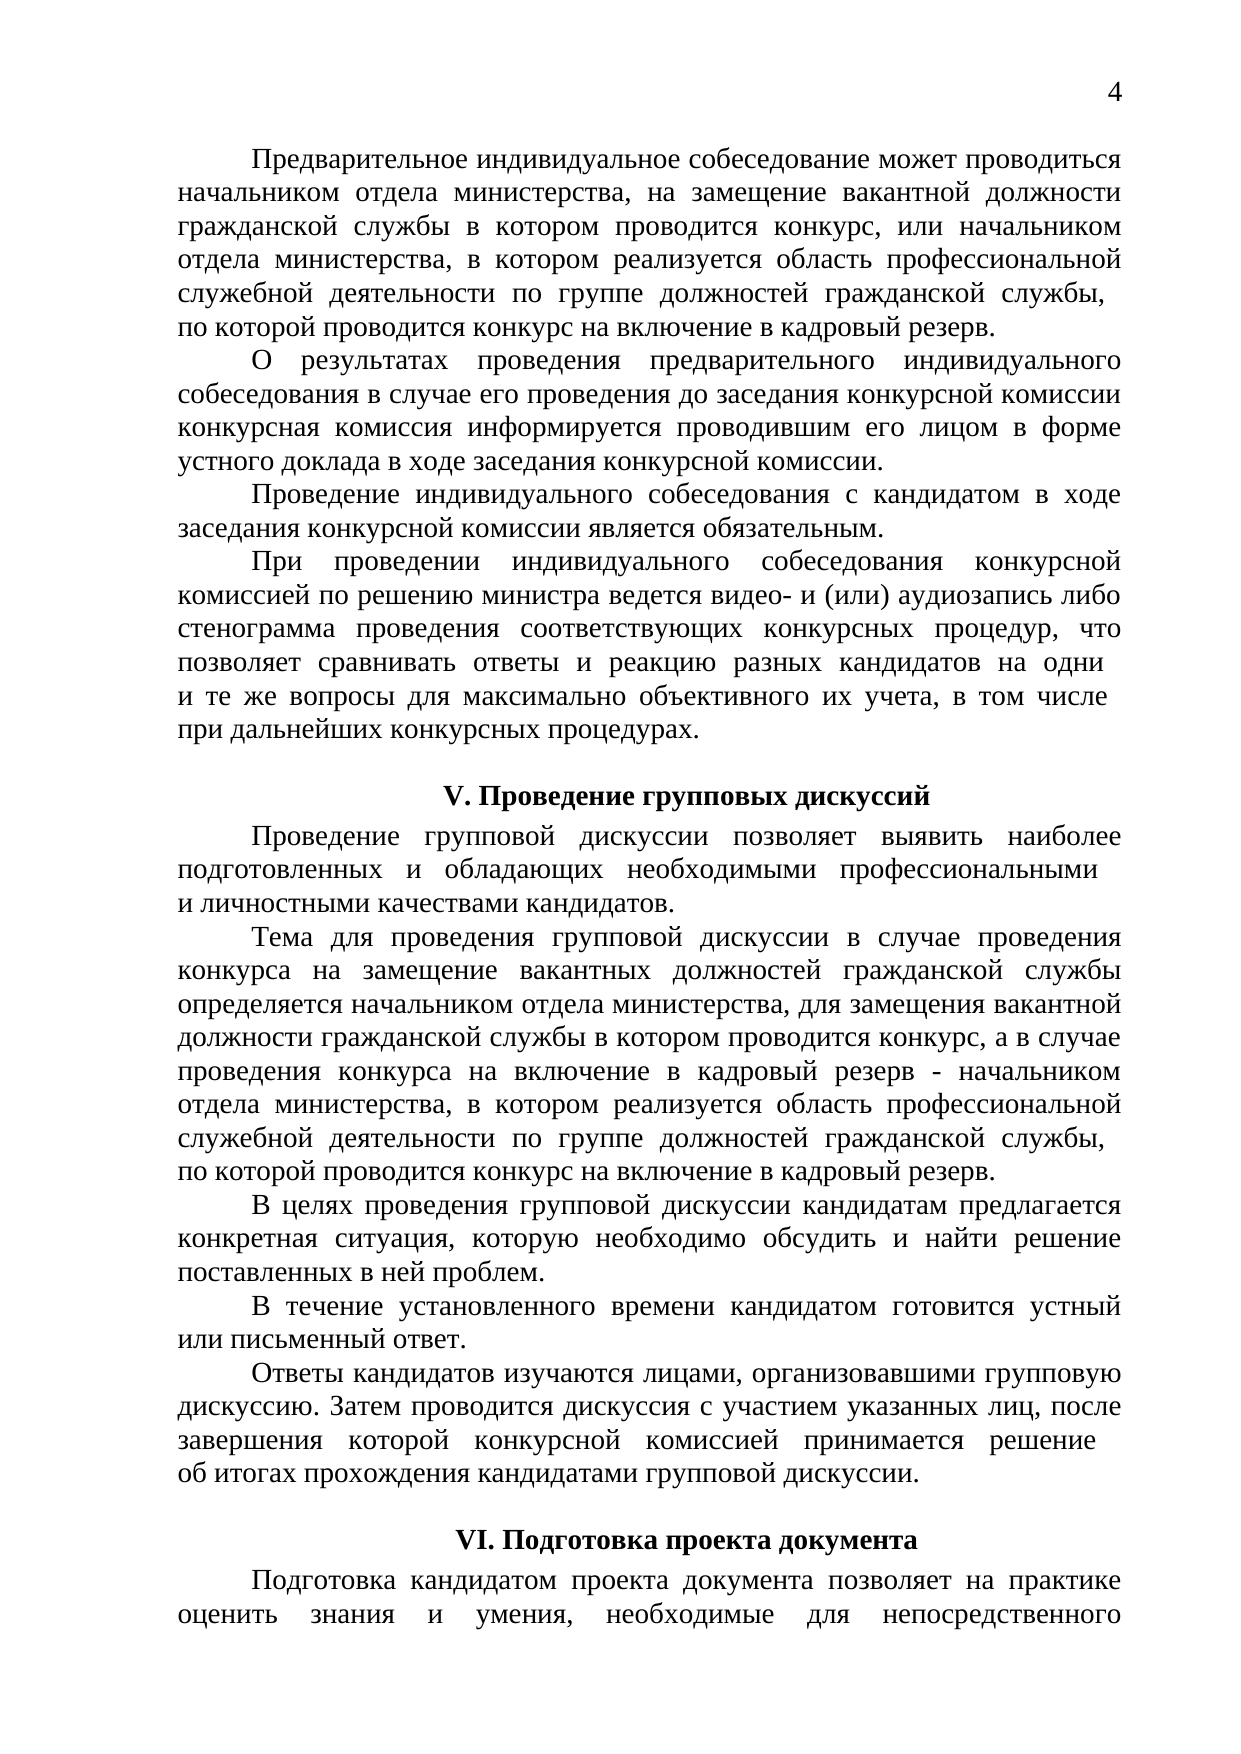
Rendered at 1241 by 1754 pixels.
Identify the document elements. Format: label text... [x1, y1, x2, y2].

text Проведение групповой дискуссии позволяет выявить наиболее подготовленных и обладающих необходимыми профессиональными и личностными качествами кандидатов. [177, 818, 1122, 919]
text Тема для проведения групповой дискуссии в случае проведения конкурса на замещение вакантных должностей гражданской службы определяется начальником отдела министерства, для замещения вакантной должности гражданской службы в котором проводится конкурс, а в случае проведения конкурса на включение в кадровый резерв - начальником отдела министерства, в котором реализуется область профессиональной служебной деятельности по группе должностей гражданской службы, по которой проводится конкурс на включение в кадровый резерв. [177, 919, 1122, 1187]
text В течение установленного времени кандидатом готовится устный или письменный ответ. [177, 1288, 1122, 1355]
text Проведение индивидуального собеседования с кандидатом в ходе заседания конкурсной комиссии является обязательным. [177, 476, 1122, 543]
subtitle V. Проведение групповых дискуссий [177, 778, 1122, 812]
text В целях проведения групповой дискуссии кандидатам предлагается конкретная ситуация, которую необходимо обсудить и найти решение поставленных в ней проблем. [177, 1187, 1122, 1288]
text О результатах проведения предварительного индивидуального собеседования в случае его проведения до заседания конкурсной комиссии конкурсная комиссия информируется проводившим его лицом в форме устного доклада в ходе заседания конкурсной комиссии. [177, 342, 1122, 476]
text Предварительное индивидуальное собеседование может проводиться начальником отдела министерства, на замещение вакантной должности гражданской службы в котором проводится конкурс, или начальником отдела министерства, в котором реализуется область профессиональной служебной деятельности по группе должностей гражданской службы, по которой проводится конкурс на включение в кадровый резерв. [177, 141, 1122, 342]
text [177, 1562, 1122, 1629]
subtitle VI. Подготовка проекта документа [177, 1522, 1122, 1556]
text Ответы кандидатов изучаются лицами, организовавшими групповую дискуссию. Затем проводится дискуссия с участием указанных лиц, после завершения которой конкурсной комиссией принимается решение об итогах прохождения кандидатами групповой дискуссии. [177, 1355, 1122, 1489]
text При проведении индивидуального собеседования конкурсной комиссией по решению министра ведется видео- и (или) аудиозапись либо стенограмма проведения соответствующих конкурсных процедур, что позволяет сравнивать ответы и реакцию разных кандидатов на одни и те же вопросы для максимально объективного их учета, в том числе при дальнейших конкурсных процедурах. [177, 543, 1122, 745]
